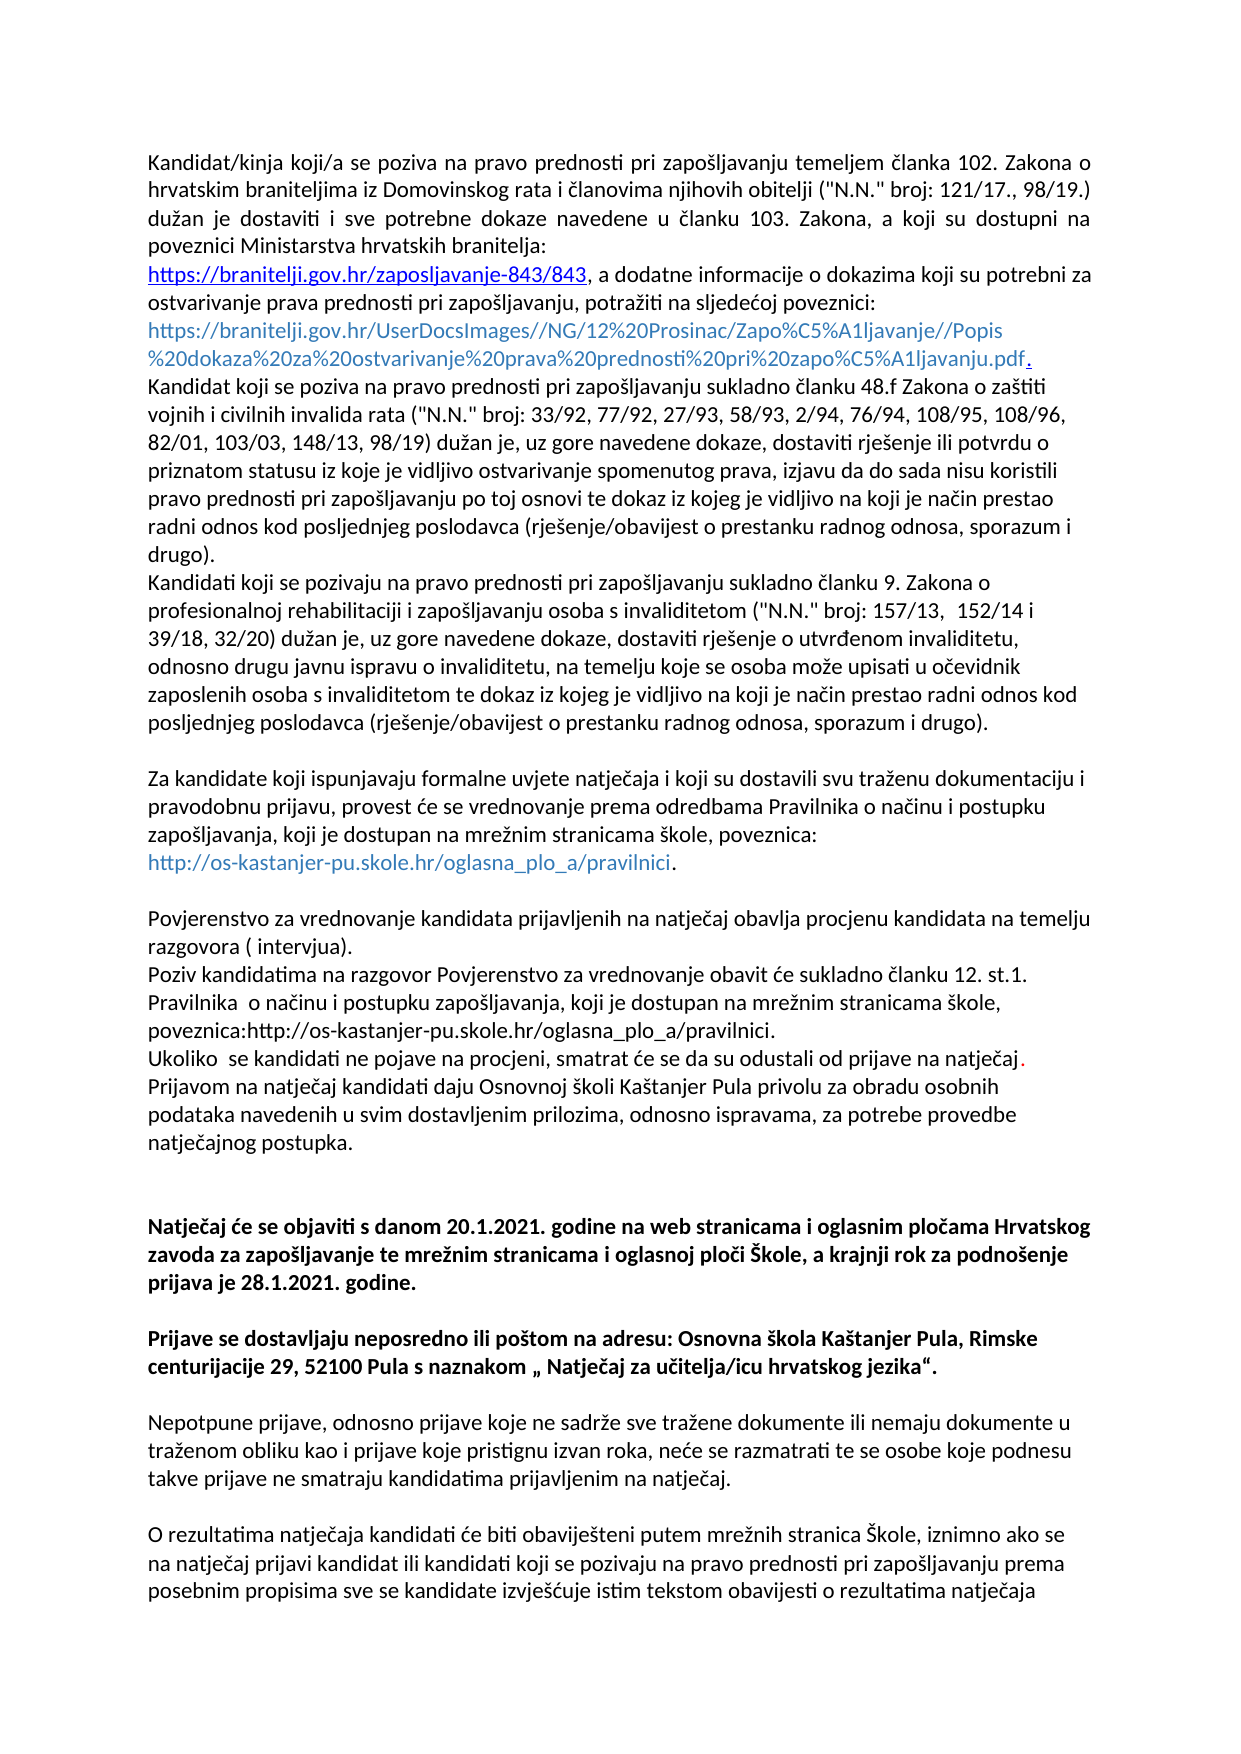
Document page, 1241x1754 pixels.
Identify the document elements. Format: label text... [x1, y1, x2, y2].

text Kandidat/kinja koji/a se poziva na pravo prednosti pri zapošljavanju temeljem članka 102. Zakona o hrvatskim braniteljima iz Domovinskog rata i članovima njihovih obitelji ("N.N." broj: 121/17., 98/19.) dužan je dostaviti i sve potrebne dokaze navedene u članku 103. Zakona, a koji su dostupni na poveznici Ministarstva hrvatskih branitelja: [148, 148, 1093, 260]
text https://branitelji.gov.hr/zaposljavanje-843/843, a dodatne informacije o dokazima koji su potrebni za ostvarivanje prava prednosti pri zapošljavanju, potražiti na sljedećoj poveznici: [148, 260, 1093, 316]
text Za kandidate koji ispunjavaju formalne uvjete natječaja i koji su dostavili svu traženu dokumentaciju i pravodobnu prijavu, provest će se vrednovanje prema odredbama Pravilnika o načinu i postupku zapošljavanja, koji je dostupan na mrežnim stranicama škole, poveznica: [148, 764, 1093, 848]
text http://os-kastanjer-pu.skole.hr/oglasna_plo_a/pravilnici. [148, 848, 1093, 876]
text Povjerenstvo za vrednovanje kandidata prijavljenih na natječaj obavlja procjenu kandidata na temelju razgovora ( intervjua). [148, 904, 1093, 960]
text Poziv kandidatima na razgovor Povjerenstvo za vrednovanje obavit će sukladno članku 12. st.1. Pravilnika o načinu i postupku zapošljavanja, koji je dostupan na mrežnim stranicama škole, poveznica:http://os-kastanjer-pu.skole.hr/oglasna_plo_a/pravilnici. [148, 960, 1093, 1044]
text https://branitelji.gov.hr/UserDocsImages//NG/12%20Prosinac/Zapo%C5%A1ljavanje//Popis%20dokaza%20za%20ostvarivanje%20prava%20prednosti%20pri%20zapo%C5%A1ljavanju.pdf. Kandidat koji se poziva na pravo prednosti pri zapošljavanju sukladno članku 48.f Zakona o zaštiti vojnih i civilnih invalida rata ("N.N." broj: 33/92, 77/92, 27/93, 58/93, 2/94, 76/94, 108/95, 108/96, 82/01, 103/03, 148/13, 98/19) dužan je, uz gore navedene dokaze, dostaviti rješenje ili potvrdu o priznatom statusu iz koje je vidljivo ostvarivanje spomenutog prava, izjavu da do sada nisu koristili pravo prednosti pri zapošljavanju po toj osnovi te dokaz iz kojeg je vidljivo na koji je način prestao radni odnos kod posljednjeg poslodavca (rješenje/obavijest o prestanku radnog odnosa, sporazum i drugo). Kandidati koji se pozivaju na pravo prednosti pri zapošljavanju sukladno članku 9. Zakona o profesionalnoj rehabilitaciji i zapošljavanju osoba s invaliditetom ("N.N." broj: 157/13, 152/14 i 39/18, 32/20) dužan je, uz gore navedene dokaze, dostaviti rješenje o utvrđenom invaliditetu, odnosno drugu javnu ispravu o invaliditetu, na temelju koje se osoba može upisati u očevidnik zaposlenih osoba s invaliditetom te dokaz iz kojeg je vidljivo na koji je način prestao radni odnos kod posljednjeg poslodavca (rješenje/obavijest o prestanku radnog odnosa, sporazum i drugo). [148, 316, 1093, 736]
text Ukoliko se kandidati ne pojave na procjeni, smatrat će se da su odustali od prijave na natječaj. Prijavom na natječaj kandidati daju Osnovnoj školi Kaštanjer Pula privolu za obradu osobnih podataka navedenih u svim dostavljenim prilozima, odnosno ispravama, za potrebe provedbe natječajnog postupka. [148, 1044, 1093, 1156]
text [148, 1156, 1093, 1605]
